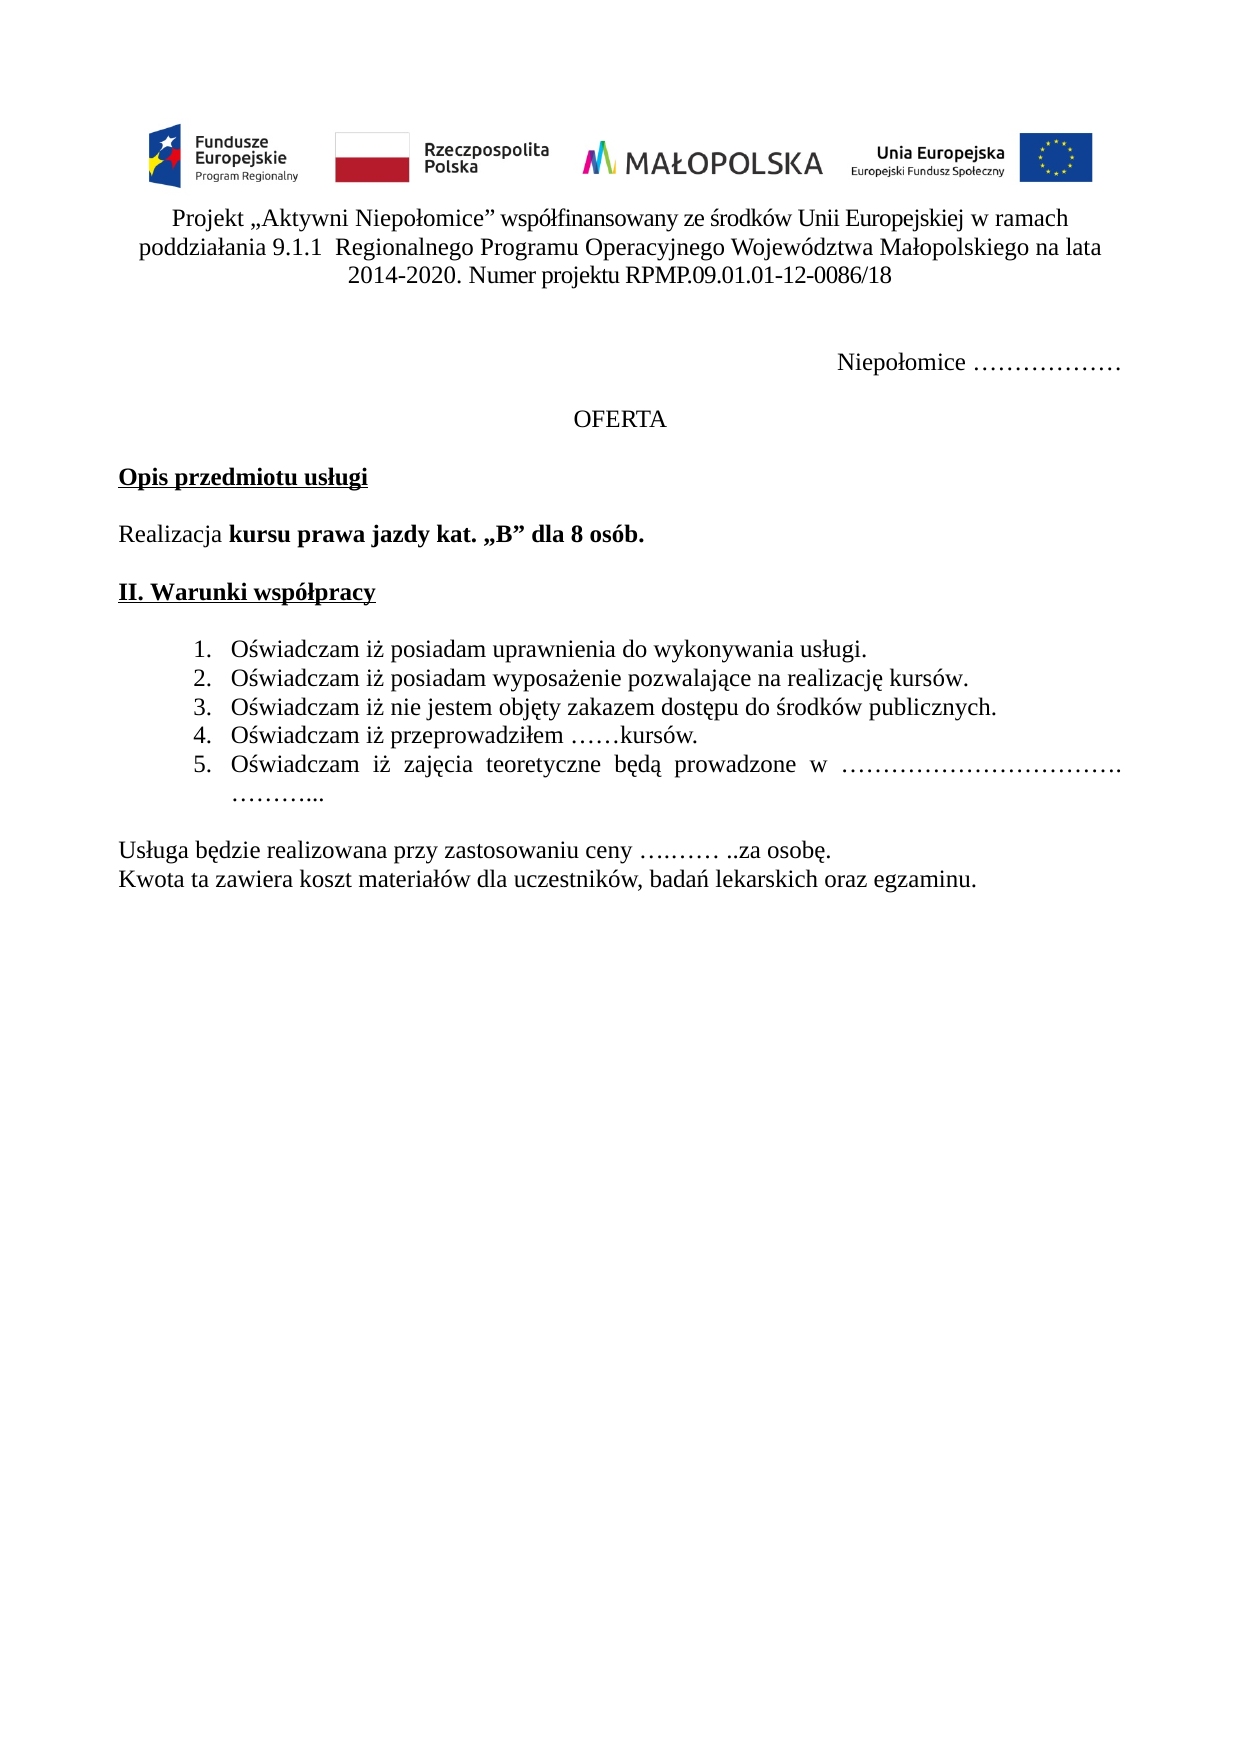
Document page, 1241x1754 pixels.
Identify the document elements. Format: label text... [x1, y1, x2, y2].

text Niepołomice ……………… [118, 347, 1122, 376]
list Oświadczam iż przeprowadziłem ……kursów. [193, 721, 1122, 749]
list Oświadczam iż posiadam wyposażenie pozwalające na realizację kursów. [193, 663, 1122, 692]
text Usługa będzie realizowana przy zastosowaniu ceny ….…… ..za osobę. [118, 836, 1122, 864]
text Realizacja kursu prawa jazdy kat. „B” dla 8 osób. [118, 519, 1122, 548]
text Kwota ta zawiera koszt materiałów dla uczestników, badań lekarskich oraz egzaminu. [118, 864, 1122, 893]
text Projekt „Aktywni Niepołomice” współfinansowany ze środków Unii Europejskiej w ramach poddziałania 9.1.1 Regionalnego Programu Operacyjnego Województwa Małopolskiego na lata 2014-2020. Numer projektu RPMP.09.01.01-12-0086/18 [118, 203, 1122, 289]
list Oświadczam iż nie jestem objęty zakazem dostępu do środków publicznych. [193, 692, 1122, 721]
list Oświadczam iż zajęcia teoretyczne będą prowadzone w …………………………….………... [193, 749, 1122, 807]
text II. Warunki współpracy [118, 577, 1122, 606]
text OFERTA [118, 404, 1122, 433]
list Oświadczam iż posiadam uprawnienia do wykonywania usługi. [193, 634, 1122, 663]
text Opis przedmiotu usługi [118, 462, 1122, 491]
picture [147, 118, 1093, 204]
